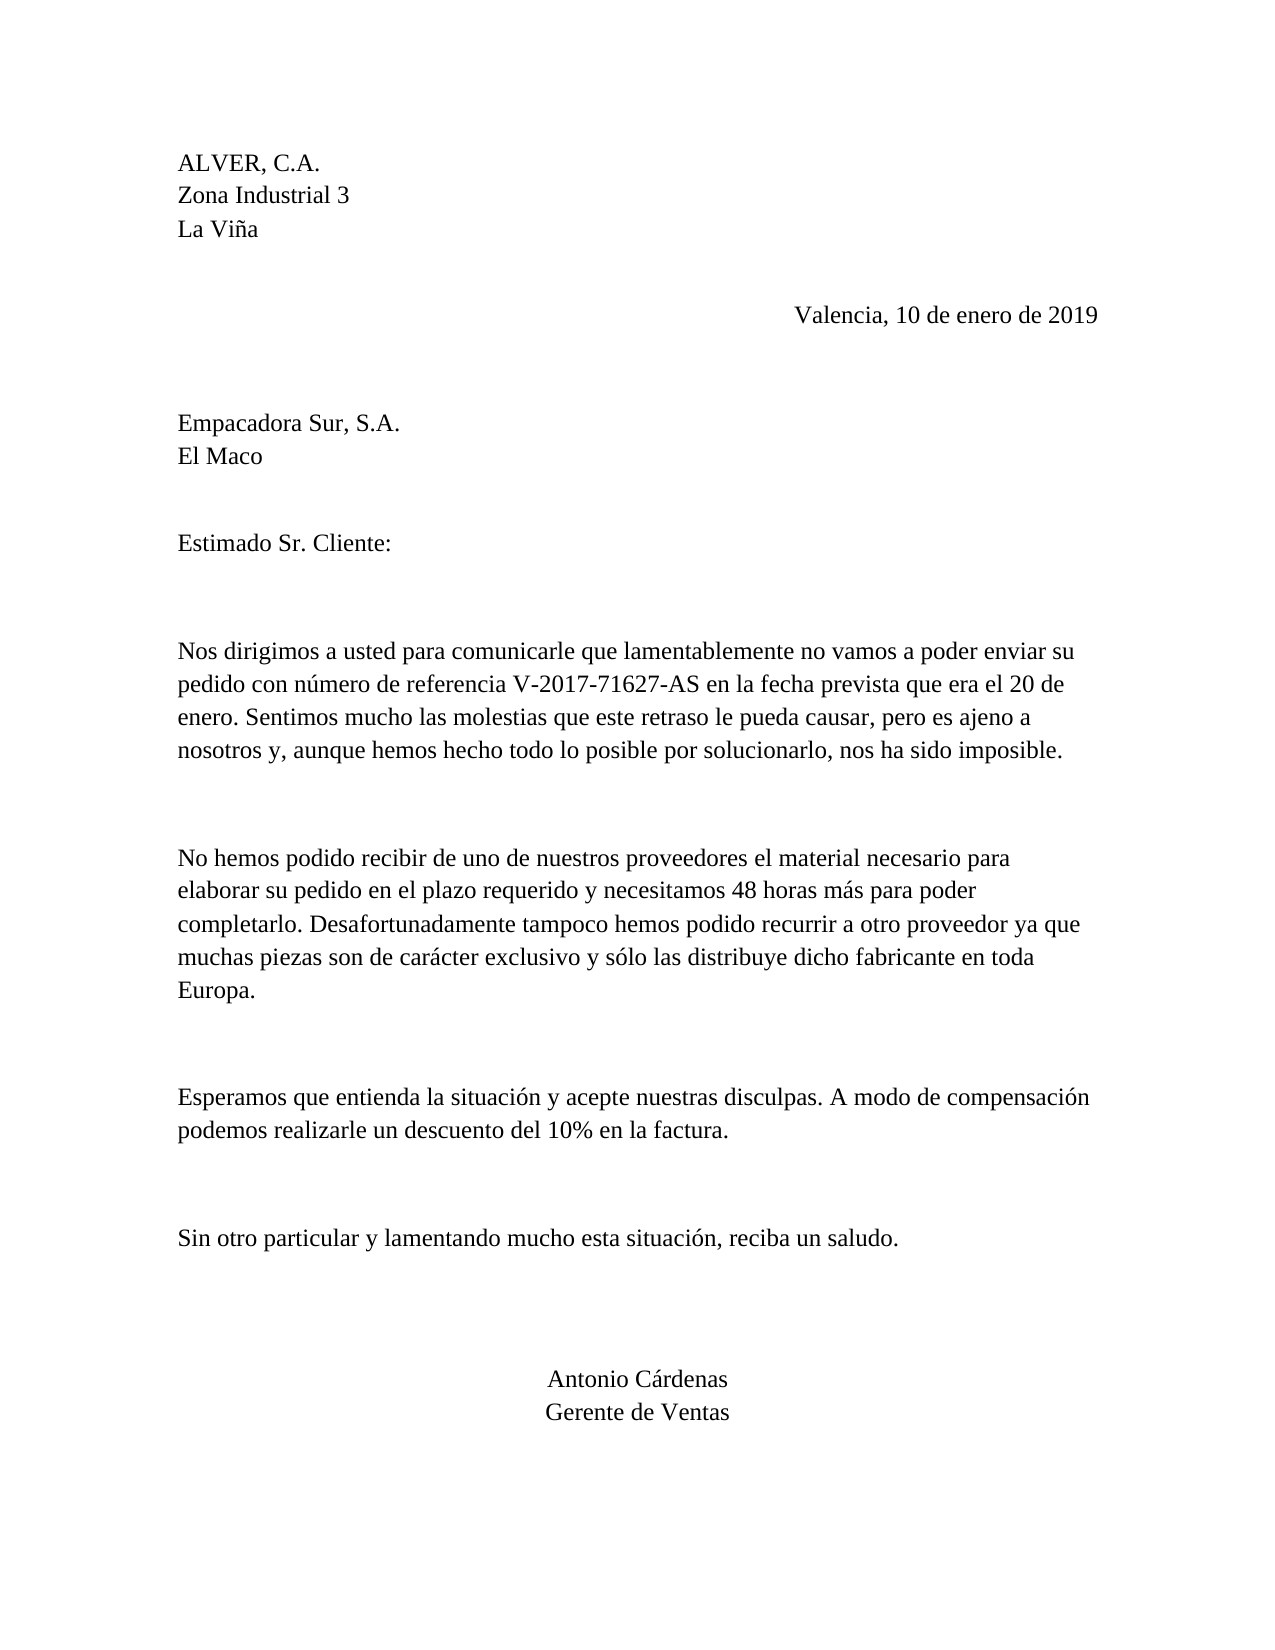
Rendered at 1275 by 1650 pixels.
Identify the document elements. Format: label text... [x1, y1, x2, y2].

text Esperamos que entienda la situación y acepte nuestras disculpas. A modo de compensación podemos realizarle un descuento del 10% en la factura. [177, 1082, 1098, 1144]
text Estimado Sr. Cliente: [177, 528, 1098, 557]
text El Maco [177, 441, 1098, 470]
text ALVER, C.A. [177, 148, 1098, 176]
text Zona Industrial 3 [177, 181, 1098, 209]
text No hemos podido recibir de uno de nuestros proveedores el material necesario para elaborar su pedido en el plazo requerido y necesitamos 48 horas más para poder completarlo. Desafortunadamente tampoco hemos podido recurrir a otro proveedor ya que muchas piezas son de carácter exclusivo y sólo las distribuye dicho fabricante en toda Europa. [177, 843, 1098, 1003]
text Sin otro particular y lamentando mucho esta situación, reciba un saludo. [177, 1223, 1098, 1252]
text Empacadora Sur, S.A. [177, 408, 1098, 437]
text Nos dirigimos a usted para comunicarle que lamentablemente no vamos a poder enviar su pedido con número de referencia V-2017-71627-AS en la fecha prevista que era el 20 de enero. Sentimos mucho las molestias que este retraso le pueda causar, pero es ajeno a nosotros y, aunque hemos hecho todo lo posible por solucionarlo, nos ha sido imposible. [177, 636, 1098, 764]
text Antonio Cárdenas [177, 1364, 1098, 1393]
text Gerente de Ventas [177, 1397, 1098, 1426]
text La Viña [177, 214, 1098, 242]
text Valencia, 10 de enero de 2019 [177, 301, 1098, 329]
